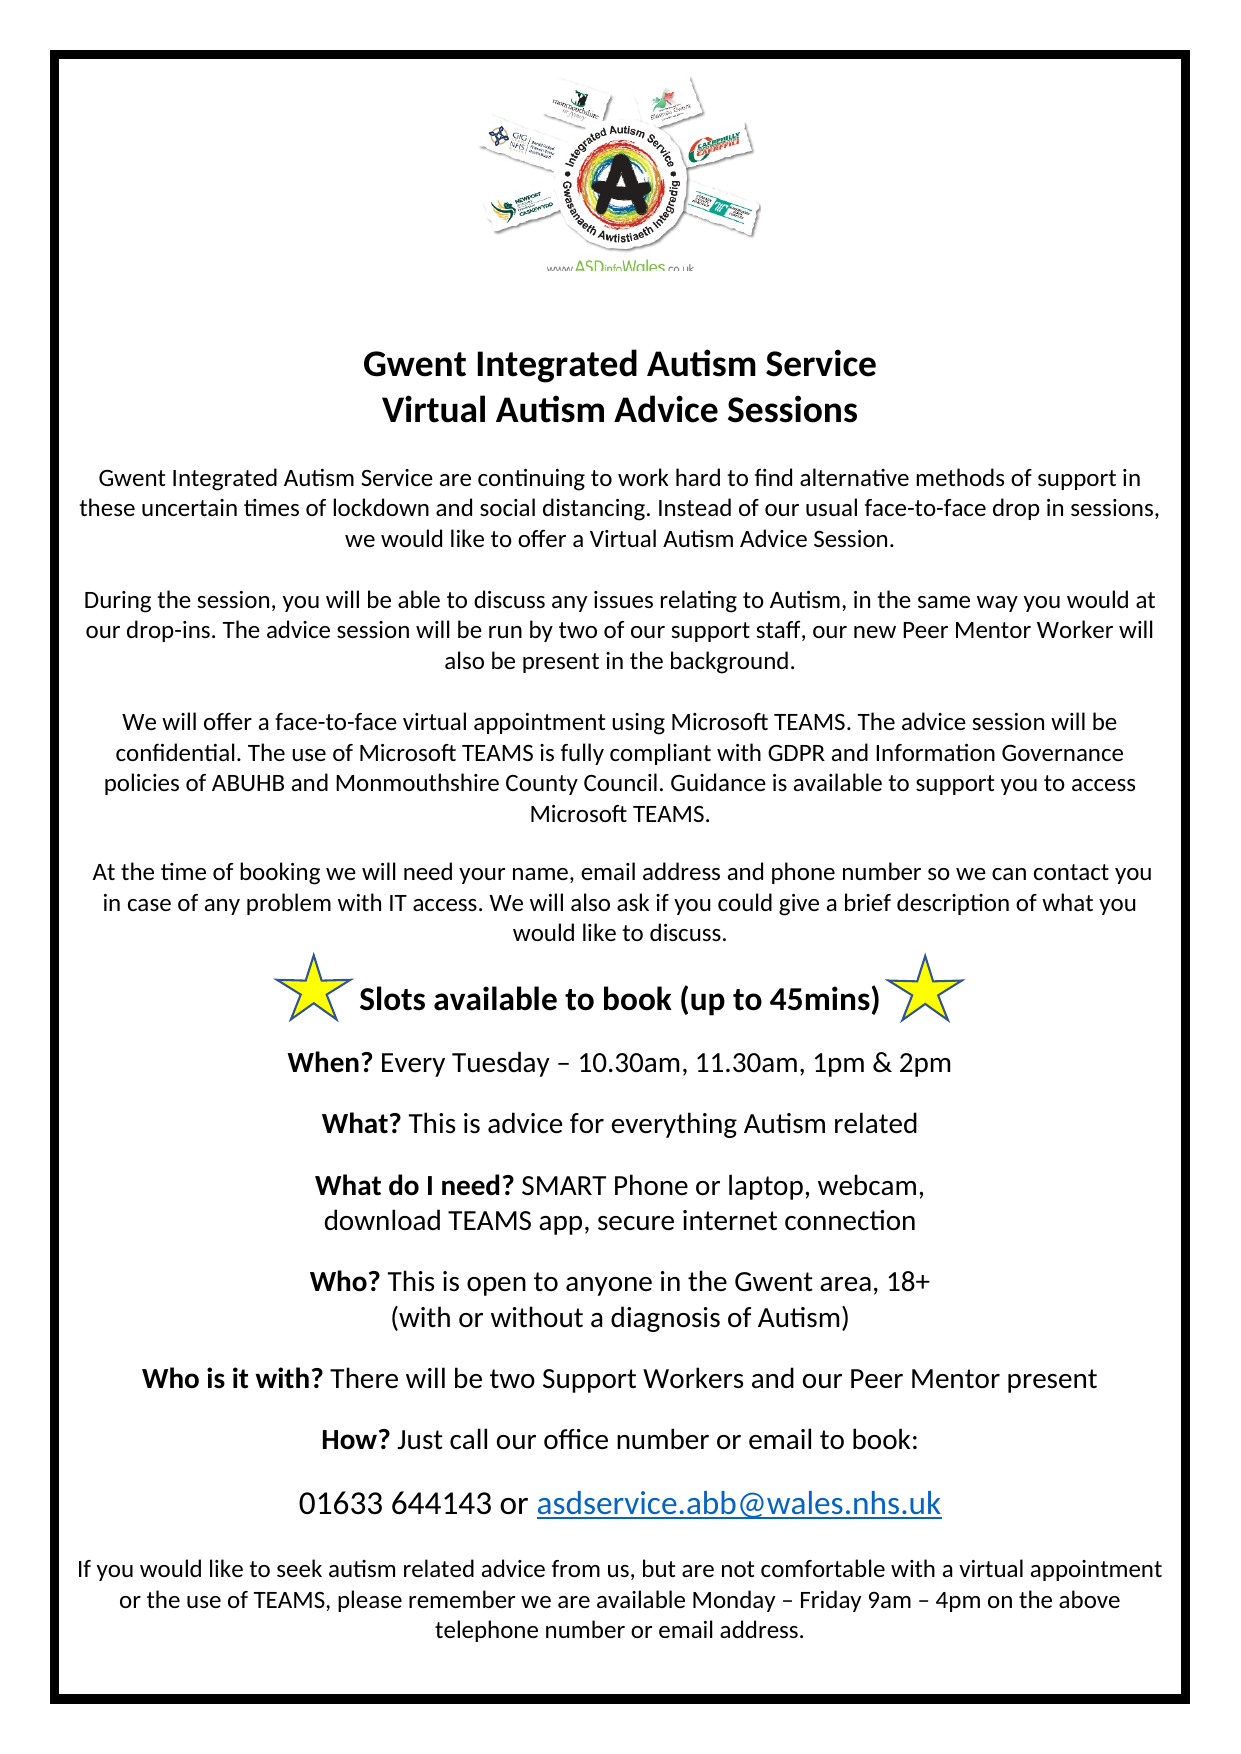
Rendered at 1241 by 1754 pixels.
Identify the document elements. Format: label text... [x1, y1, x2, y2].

text During the session, you will be able to discuss any issues relating to Autism, in the same way you would at our drop-ins. The advice session will be run by two of our support staff, our new Peer Mentor Worker will also be present in the background. [75, 584, 1165, 676]
text When? Every Tuesday – 10.30am, 11.30am, 1pm & 2pm [75, 1044, 1165, 1080]
text Gwent Integrated Autism Service are continuing to work hard to find alternative methods of support in these uncertain times of lockdown and social distancing. Instead of our usual face-to-face drop in sessions, we would like to offer a Virtual Autism Advice Session. [75, 462, 1165, 553]
text What do I need? SMART Phone or laptop, webcam, [75, 1167, 1165, 1202]
text We will offer a face-to-face virtual appointment using Microsoft TEAMS. The advice session will be confidential. The use of Microsoft TEAMS is fully compliant with GDPR and Information Governance policies of ABUHB and Monmouthshire County Council. Guidance is available to support you to access Microsoft TEAMS. [75, 706, 1165, 828]
text Who? This is open to anyone in the Gwent area, 18+ [75, 1263, 1165, 1299]
text 01633 644143 or asdservice.abb@wales.nhs.uk [75, 1482, 1165, 1523]
text Who is it with? There will be two Support Workers and our Peer Mentor present [75, 1360, 1165, 1396]
text At the time of booking we will need your name, email address and phone number so we can contact you in case of any problem with IT access. We will also ask if you could give a brief description of what you would like to discuss. [75, 856, 1165, 948]
text Gwent Integrated Autism Service [75, 340, 1165, 386]
text download TEAMS app, secure internet connection [75, 1202, 1165, 1238]
picture [476, 75, 761, 269]
text How? Just call our office number or email to book: [75, 1421, 1165, 1457]
text Virtual Autism Advice Sessions [75, 386, 1165, 431]
text (with or without a diagnosis of Autism) [75, 1299, 1165, 1334]
text What? This is advice for everything Autism related [75, 1106, 1165, 1141]
text Slots available to book (up to 45mins) [75, 978, 1165, 1019]
text If you would like to seek autism related advice from us, but are not comfortable with a virtual appointment or the use of TEAMS, please remember we are available Monday – Friday 9am – 4pm on the above telephone number or email address. [75, 1553, 1165, 1645]
